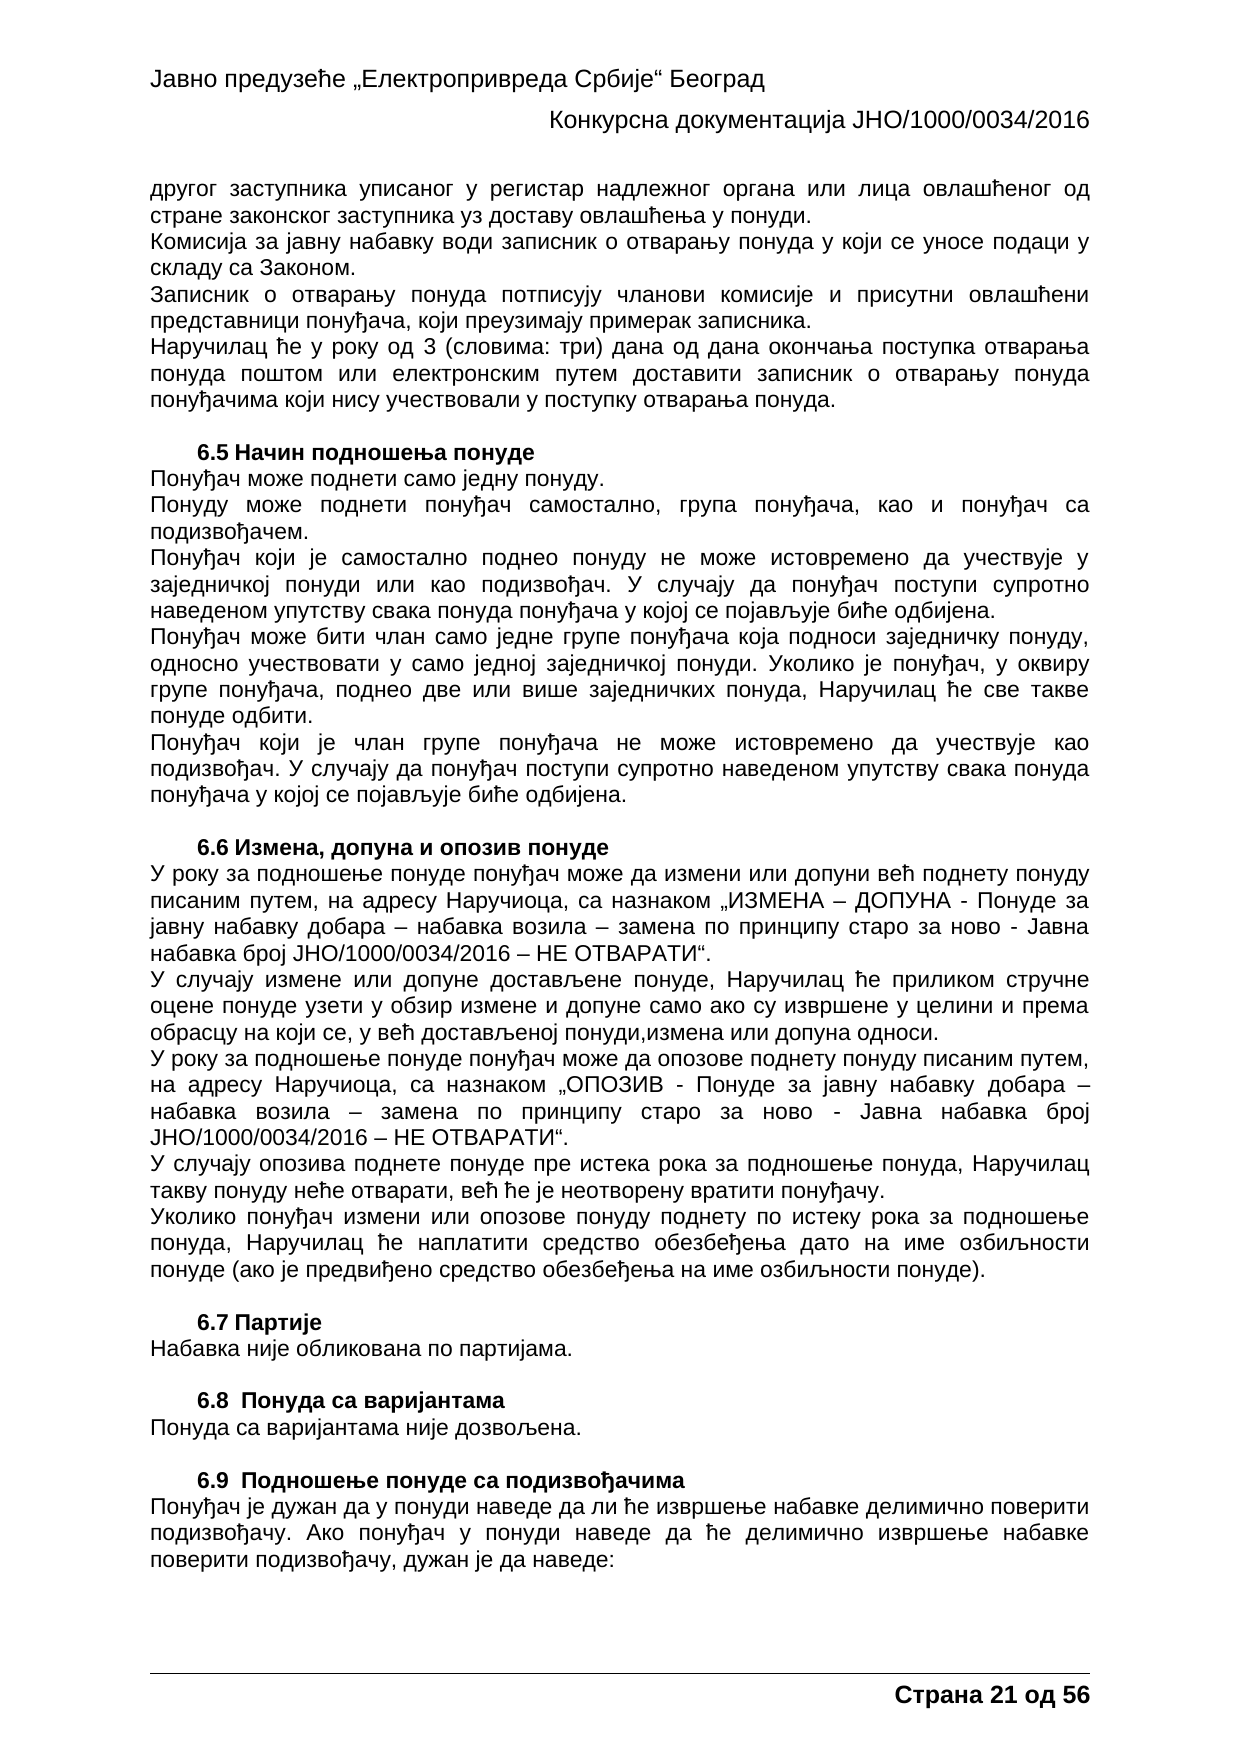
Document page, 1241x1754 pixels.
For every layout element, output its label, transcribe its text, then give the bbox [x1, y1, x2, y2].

text У року за подношење понуде понуђач може да опозове поднету понуду писаним путем, на адресу Наручиоца, са назнаком „ОПОЗИВ - Понуде за јавну набавку добара – набавка возила – замена по принципу старо за ново - Јавна набавка број ЈНО/1000/0034/2016 – НЕ ОТВАРАТИ“. [150, 1045, 1090, 1150]
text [150, 175, 1090, 228]
text Уколико понуђач измени или опозове понуду поднету по истеку рока за подношење понуда, Наручилац ће наплатити средство обезбеђења дато на име озбиљности понуде (ако је предвиђено средство обезбеђења на име озбиљности понуде). [150, 1203, 1090, 1282]
text Понуду може поднети понуђач самостално, група понуђача, као и понуђач са подизвођачем. [150, 491, 1090, 544]
text Записник о отварању понуда потписују чланови комисије и присутни овлашћени представници понуђача, који преузимају примерак записника. [150, 281, 1090, 333]
text Понуђач може бити члан само једне групе понуђача која подноси заједничку понуду, односно учествовати у само једној заједничкој понуди. Уколико је понуђач, у оквиру групе понуђача, поднео две или више заједничких понуда, Наручилац ће све такве понуде одбити. [150, 623, 1090, 729]
text Понуђач који је члан групе понуђача не може истовремено да учествује као подизвођач. У случају да понуђач поступи супротно наведеном упутству свака понуда понуђача у којој се појављује биће одбијена. [150, 729, 1090, 808]
text У случају опозива поднете понуде пре истека рока за подношење понуда, Наручилац такву понуду неће отварати, већ ће је неотворену вратити понуђачу. [150, 1150, 1090, 1203]
list Понуда са варијантама [197, 1387, 1090, 1414]
list Подношење понуде са подизвођачима [197, 1467, 1090, 1493]
list Начин подношења понуде [197, 439, 1090, 465]
text Понуда са варијантама није дозвољена. [150, 1414, 1090, 1440]
text Понуђач може поднети само једну понуду. [150, 465, 1090, 491]
list Измена, допуна и опозив понуде [197, 834, 1090, 860]
list Партије [197, 1308, 1090, 1335]
text Наручилац ће у року од 3 (словима: три) дана од дана окончања поступка отварања понуда поштом или електронским путем доставити записник о отварању понуда понуђачима који нису учествовали у поступку отварања понуда. [150, 333, 1090, 412]
text У року за подношење понуде понуђач може да измени или допуни већ поднету понуду писаним путем, на адресу Наручиоца, са назнаком „ИЗМЕНА – ДОПУНА - Понуде за јавну набавку добара – набавка возила – замена по принципу старо за ново - Јавна набавка број ЈНО/1000/0034/2016 – НЕ ОТВАРАТИ“. [150, 860, 1090, 966]
text Комисија за јавну набавку води записник о отварању понуда у који се уносе подаци у складу са Законом. [150, 228, 1090, 281]
text Набавка није обликована по партијама. [150, 1335, 1090, 1361]
text У случају измене или допуне достављене понуде, Наручилац ће приликом стручне оцене понуде узети у обзир измене и допуне само ако су извршене у целини и према обрасцу на који се, у већ достављеној понуди,измена или допуна односи. [150, 966, 1090, 1045]
text Понуђач који је самостално поднео понуду не може истовремено да учествује у заједничкој понуди или као подизвођач. У случају да понуђач поступи супротно наведеном упутству свака понуда понуђача у којој се појављује биће одбијена. [150, 544, 1090, 623]
text Понуђач је дужан да у понуди наведе да ли ће извршење набавке делимично поверити подизвођачу. Ако понуђач у понуди наведе да ће делимично извршење набавке поверити подизвођачу, дужан је да наведе: [150, 1493, 1090, 1572]
